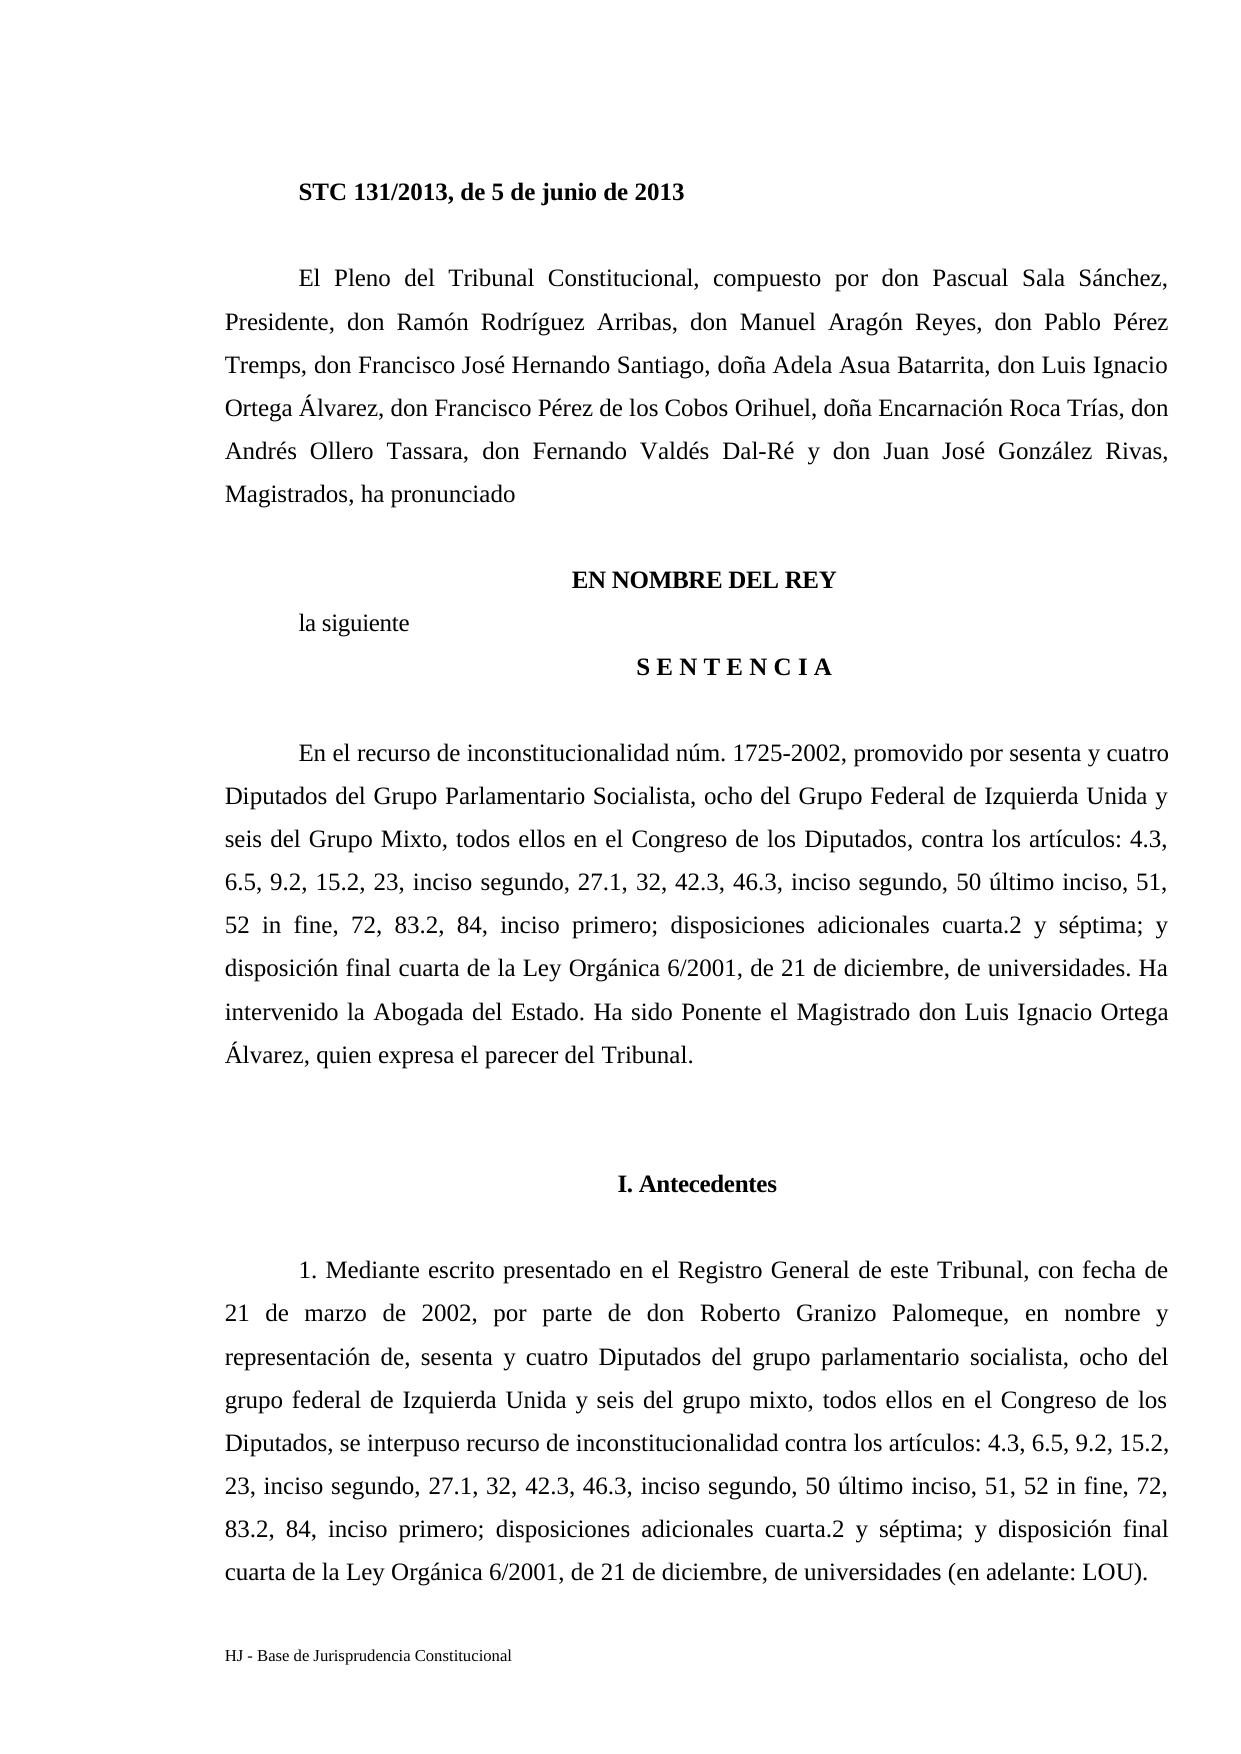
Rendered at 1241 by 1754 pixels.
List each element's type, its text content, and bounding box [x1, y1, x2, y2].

text I. Antecedentes [224, 1169, 1169, 1198]
text 1. Mediante escrito presentado en el Registro General de este Tribunal, con fecha de 21 de marzo de 2002, por parte de don Roberto Granizo Palomeque, en nombre y representación de, sesenta y cuatro Diputados del grupo parlamentario socialista, ocho del grupo federal de Izquierda Unida y seis del grupo mixto, todos ellos en el Congreso de los Diputados, se interpuso recurso de inconstitucionalidad contra los artículos: 4.3, 6.5, 9.2, 15.2, 23, inciso segundo, 27.1, 32, 42.3, 46.3, inciso segundo, 50 último inciso, 51, 52 in fine, 72, 83.2, 84, inciso primero; disposiciones adicionales cuarta.2 y séptima; y disposición final cuarta de la Ley Orgánica 6/2001, de 21 de diciembre, de universidades (en adelante: LOU). [224, 1255, 1169, 1586]
text STC 131/2013, de 5 de junio de 2013 [224, 177, 1169, 206]
text El Pleno del Tribunal Constitucional, compuesto por don Pascual Sala Sánchez, Presidente, don Ramón Rodríguez Arribas, don Manuel Aragón Reyes, don Pablo Pérez Tremps, don Francisco José Hernando Santiago, doña Adela Asua Batarrita, don Luis Ignacio Ortega Álvarez, don Francisco Pérez de los Cobos Orihuel, doña Encarnación Roca Trías, don Andrés Ollero Tassara, don Fernando Valdés Dal-Ré y don Juan José González Rivas, Magistrados, ha pronunciado [224, 263, 1169, 508]
text S E N T E N C I A [224, 652, 1169, 680]
text EN NOMBRE DEL REY [224, 565, 1110, 594]
text la siguiente [224, 608, 1110, 637]
text En el recurso de inconstitucionalidad núm. 1725-2002, promovido por sesenta y cuatro Diputados del Grupo Parlamentario Socialista, ocho del Grupo Federal de Izquierda Unida y seis del Grupo Mixto, todos ellos en el Congreso de los Diputados, contra los artículos: 4.3, 6.5, 9.2, 15.2, 23, inciso segundo, 27.1, 32, 42.3, 46.3, inciso segundo, 50 último inciso, 51, 52 in fine, 72, 83.2, 84, inciso primero; disposiciones adicionales cuarta.2 y séptima; y disposición final cuarta de la Ley Orgánica 6/2001, de 21 de diciembre, de universidades. Ha intervenido la Abogada del Estado. Ha sido Ponente el Magistrado don Luis Ignacio Ortega Álvarez, quien expresa el parecer del Tribunal. [224, 738, 1169, 1068]
